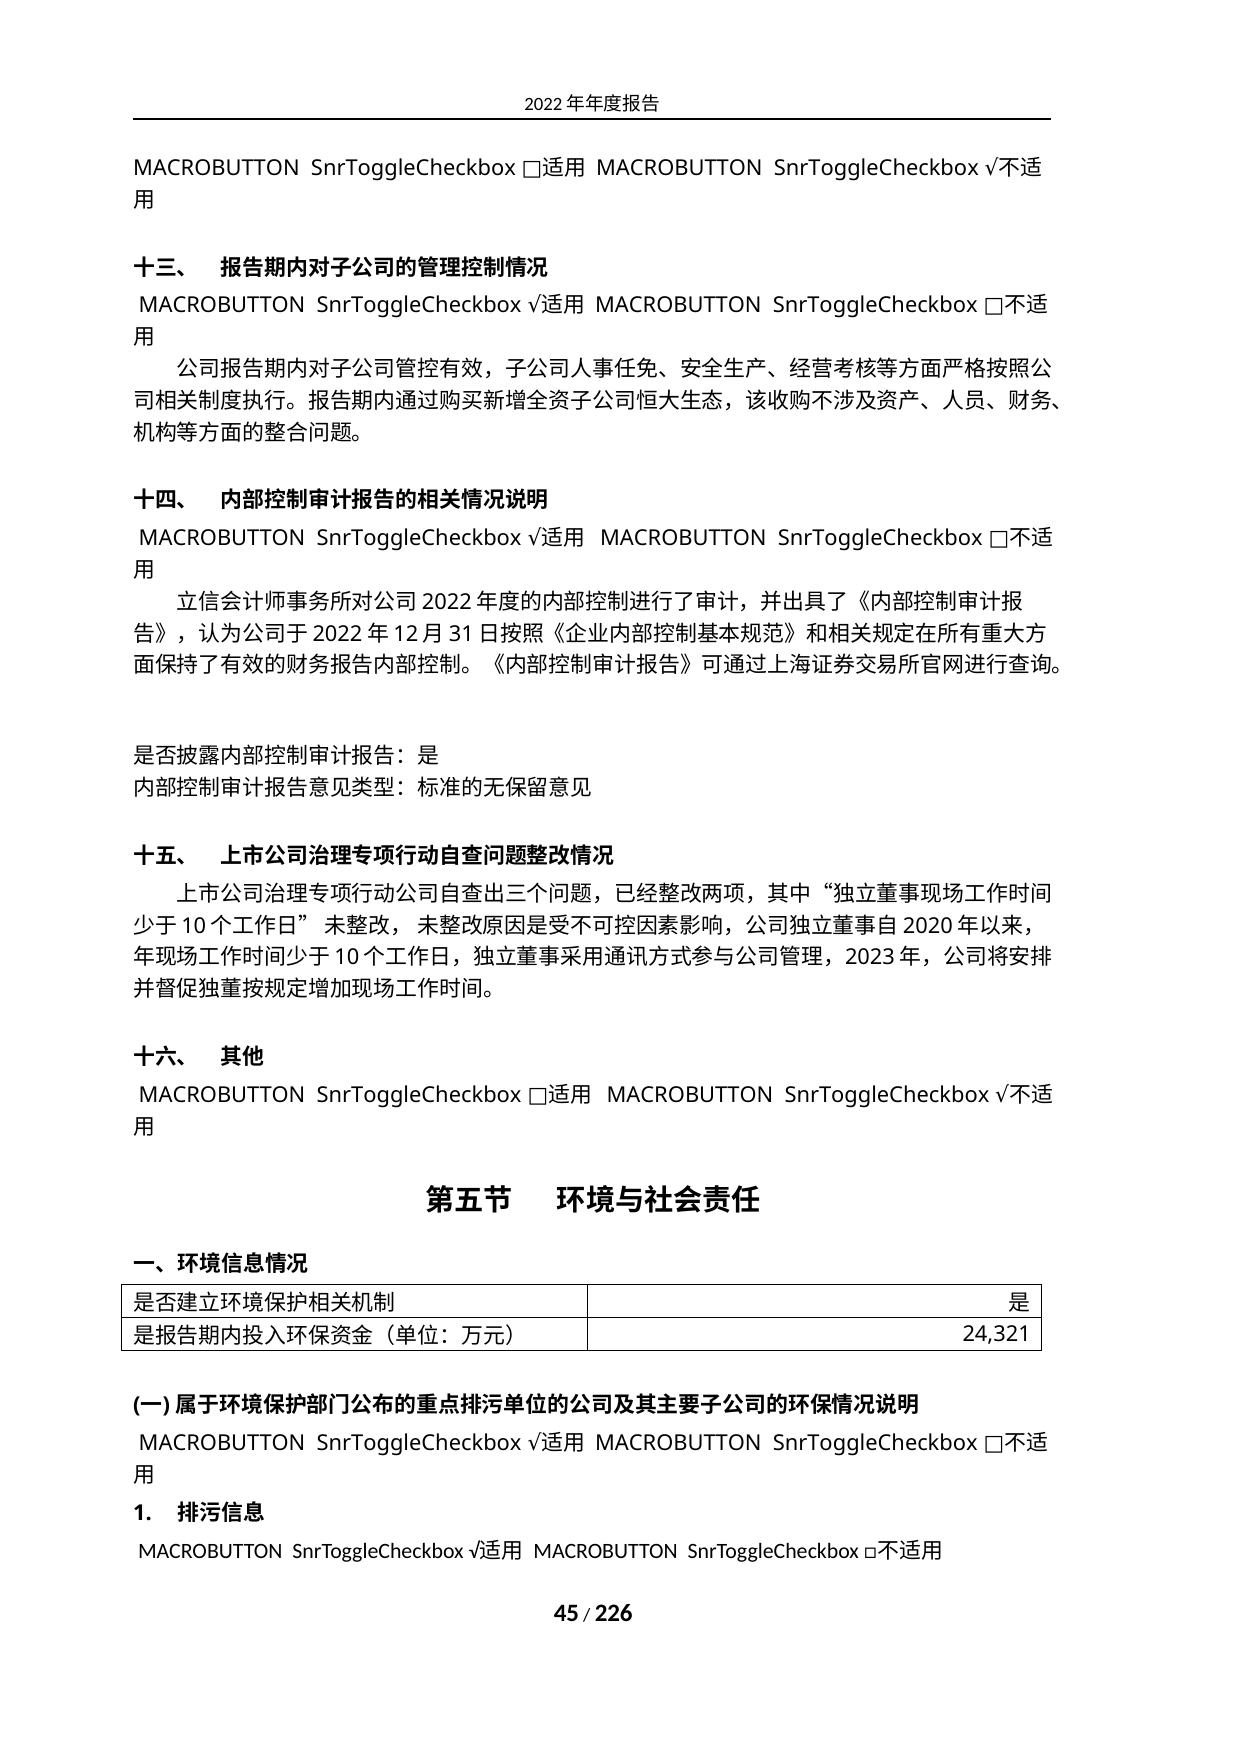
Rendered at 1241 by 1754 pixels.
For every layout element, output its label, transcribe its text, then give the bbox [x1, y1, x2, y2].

subtitle 环境与社会责任 [133, 1176, 1053, 1219]
subtitle 属于环境保护部门公布的重点排污单位的公司及其主要子公司的环保情况说明 [133, 1387, 1053, 1418]
